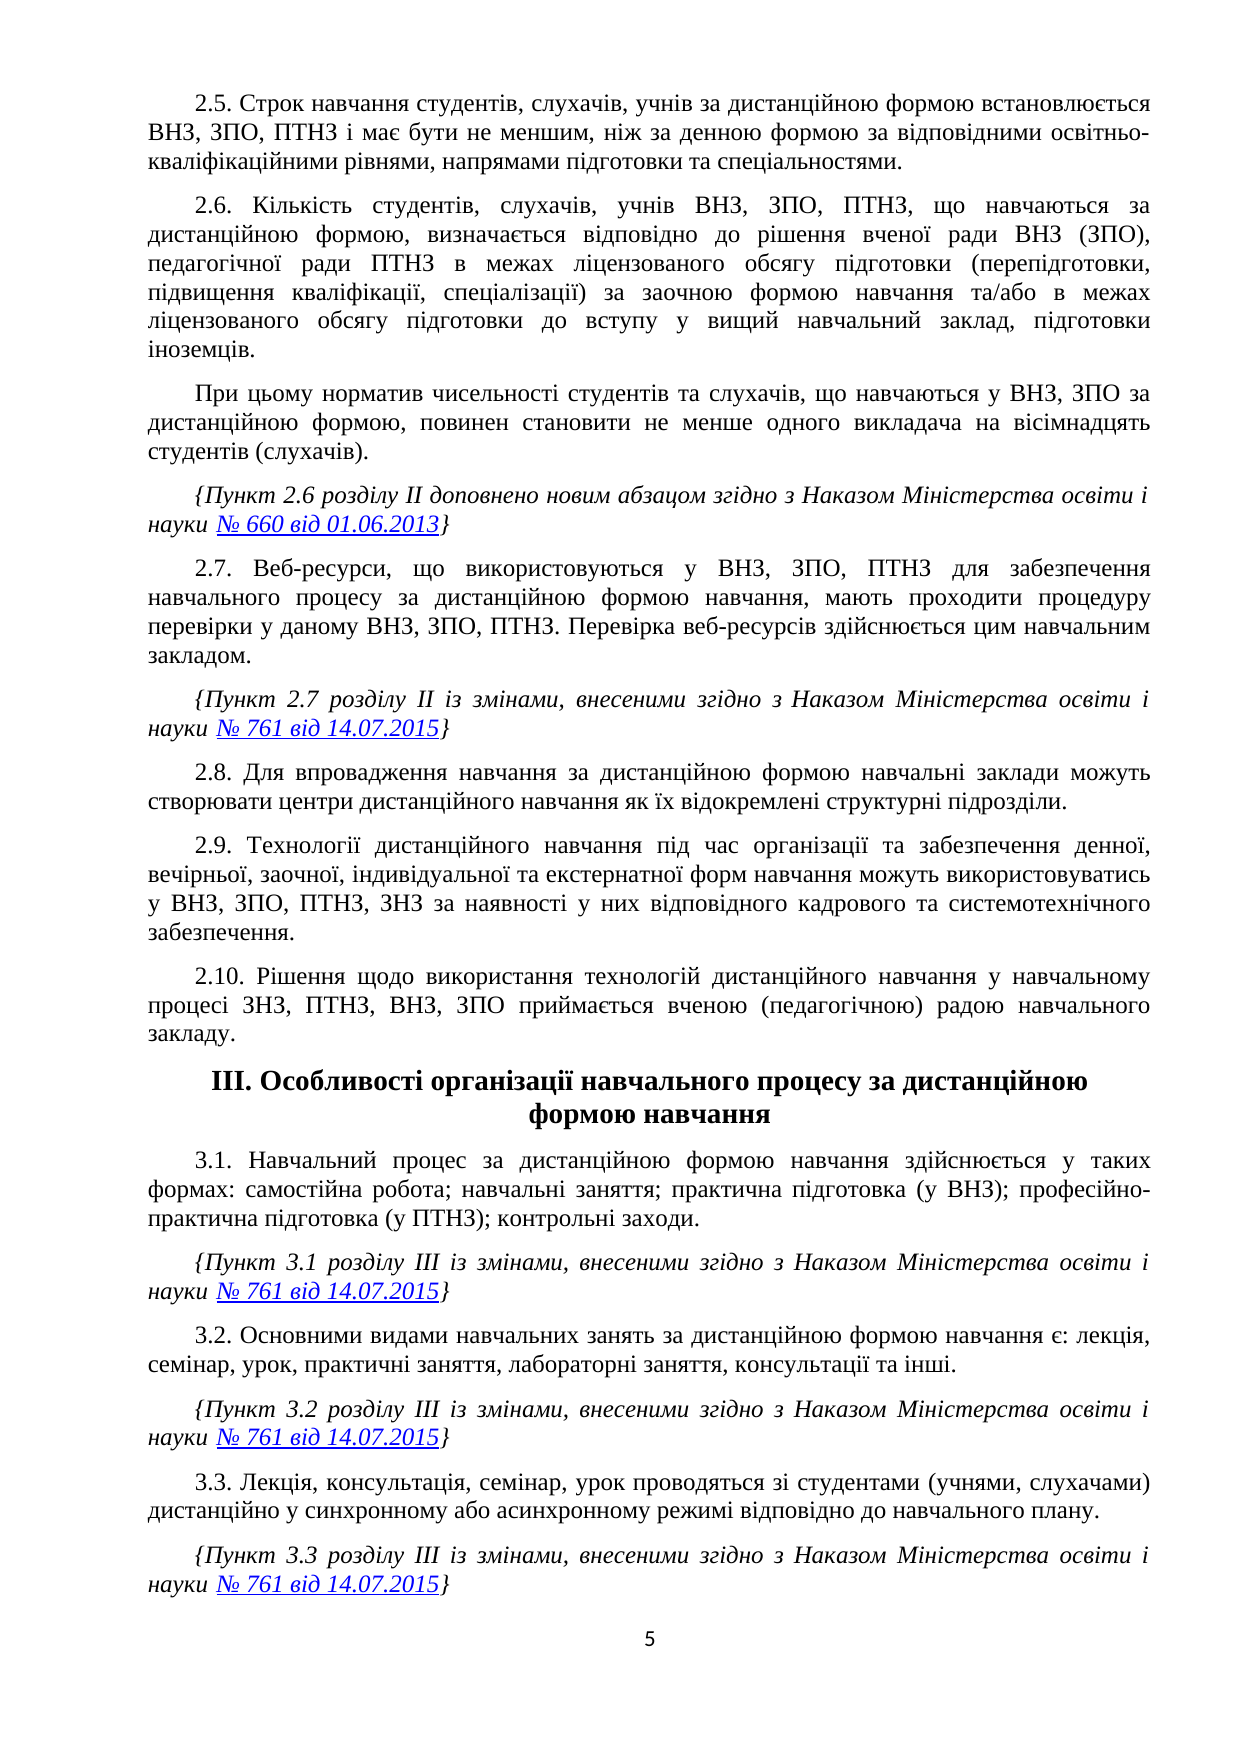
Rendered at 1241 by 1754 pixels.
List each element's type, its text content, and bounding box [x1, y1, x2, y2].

text 3.3. Лекція, консультація, семінар, урок проводяться зі студентами (учнями, слухачами) дистанційно у синхронному або асинхронному режимі відповідно до навчального плану. [148, 1467, 1152, 1524]
text При цьому норматив чисельності студентів та слухачів, що навчаються у ВНЗ, ЗПО за дистанційною формою, повинен становити не менше одного викладача на вісімнадцять студентів (слухачів). [148, 378, 1152, 465]
text 3.2. Основними видами навчальних занять за дистанційною формою навчання є: лекція, семінар, урок, практичні заняття, лабораторні заняття, консультації та інші. [148, 1321, 1152, 1378]
text {Пункт 2.6 розділу II доповнено новим абзацом згідно з Наказом Міністерства освіти і науки № 660 від 01.06.2013} [148, 480, 1152, 538]
text 2.10. Рішення щодо використання технологій дистанційного навчання у навчальному процесі ЗНЗ, ПТНЗ, ВНЗ, ЗПО приймається вченою (педагогічною) радою навчального закладу. [148, 961, 1152, 1047]
text {Пункт 3.2 розділу ІІІ із змінами, внесеними згідно з Наказом Міністерства освіти і науки № 761 від 14.07.2015} [148, 1394, 1152, 1451]
text 2.6. Кількість студентів, слухачів, учнів ВНЗ, ЗПО, ПТНЗ, що навчаються за дистанційною формою, визначається відповідно до рішення вченої ради ВНЗ (ЗПО), педагогічної ради ПТНЗ в межах ліцензованого обсягу підготовки (перепідготовки, підвищення кваліфікації, спеціалізації) за заочною формою навчання та/або в межах ліцензованого обсягу підготовки до вступу у вищий навчальний заклад, підготовки іноземців. [148, 190, 1152, 363]
text {Пункт 3.1 розділу ІІІ із змінами, внесеними згідно з Наказом Міністерства освіти і науки № 761 від 14.07.2015} [148, 1247, 1152, 1305]
text 2.7. Веб-ресурси, що використовуються у ВНЗ, ЗПО, ПТНЗ для забезпечення навчального процесу за дистанційною формою навчання, мають проходити процедуру перевірки у даному ВНЗ, ЗПО, ПТНЗ. Перевірка веб-ресурсів здійснюється цим навчальним закладом. [148, 553, 1152, 668]
text 2.9. Технології дистанційного навчання під час організації та забезпечення денної, вечірньої, заочної, індивідуальної та екстернатної форм навчання можуть використовуватись у ВНЗ, ЗПО, ПТНЗ, ЗНЗ за наявності у них відповідного кадрового та системотехнічного забезпечення. [148, 830, 1152, 945]
text {Пункт 3.3 розділу ІІІ із змінами, внесеними згідно з Наказом Міністерства освіти і науки № 761 від 14.07.2015} [148, 1540, 1152, 1597]
text 2.5. Строк навчання студентів, слухачів, учнів за дистанційною формою встановлюється ВНЗ, ЗПО, ПТНЗ і має бути не меншим, ніж за денною формою за відповідними освітньо-кваліфікаційними рівнями, напрямами підготовки та спеціальностями. [148, 88, 1152, 175]
text 3.1. Навчальний процес за дистанційною формою навчання здійснюється у таких формах: самостійна робота; навчальні заняття; практична підготовка (у ВНЗ); професійно-практична підготовка (у ПТНЗ); контрольні заходи. [148, 1146, 1152, 1232]
text 2.8. Для впровадження навчання за дистанційною формою навчальні заклади можуть створювати центри дистанційного навчання як їх відокремлені структурні підрозділи. [148, 757, 1152, 815]
text {Пункт 2.7 розділу ІІ із змінами, внесеними згідно з Наказом Міністерства освіти і науки № 761 від 14.07.2015} [148, 684, 1152, 742]
text ІІІ. Особливості організації навчального процесу за дистанційною формою навчання [194, 1063, 1105, 1130]
